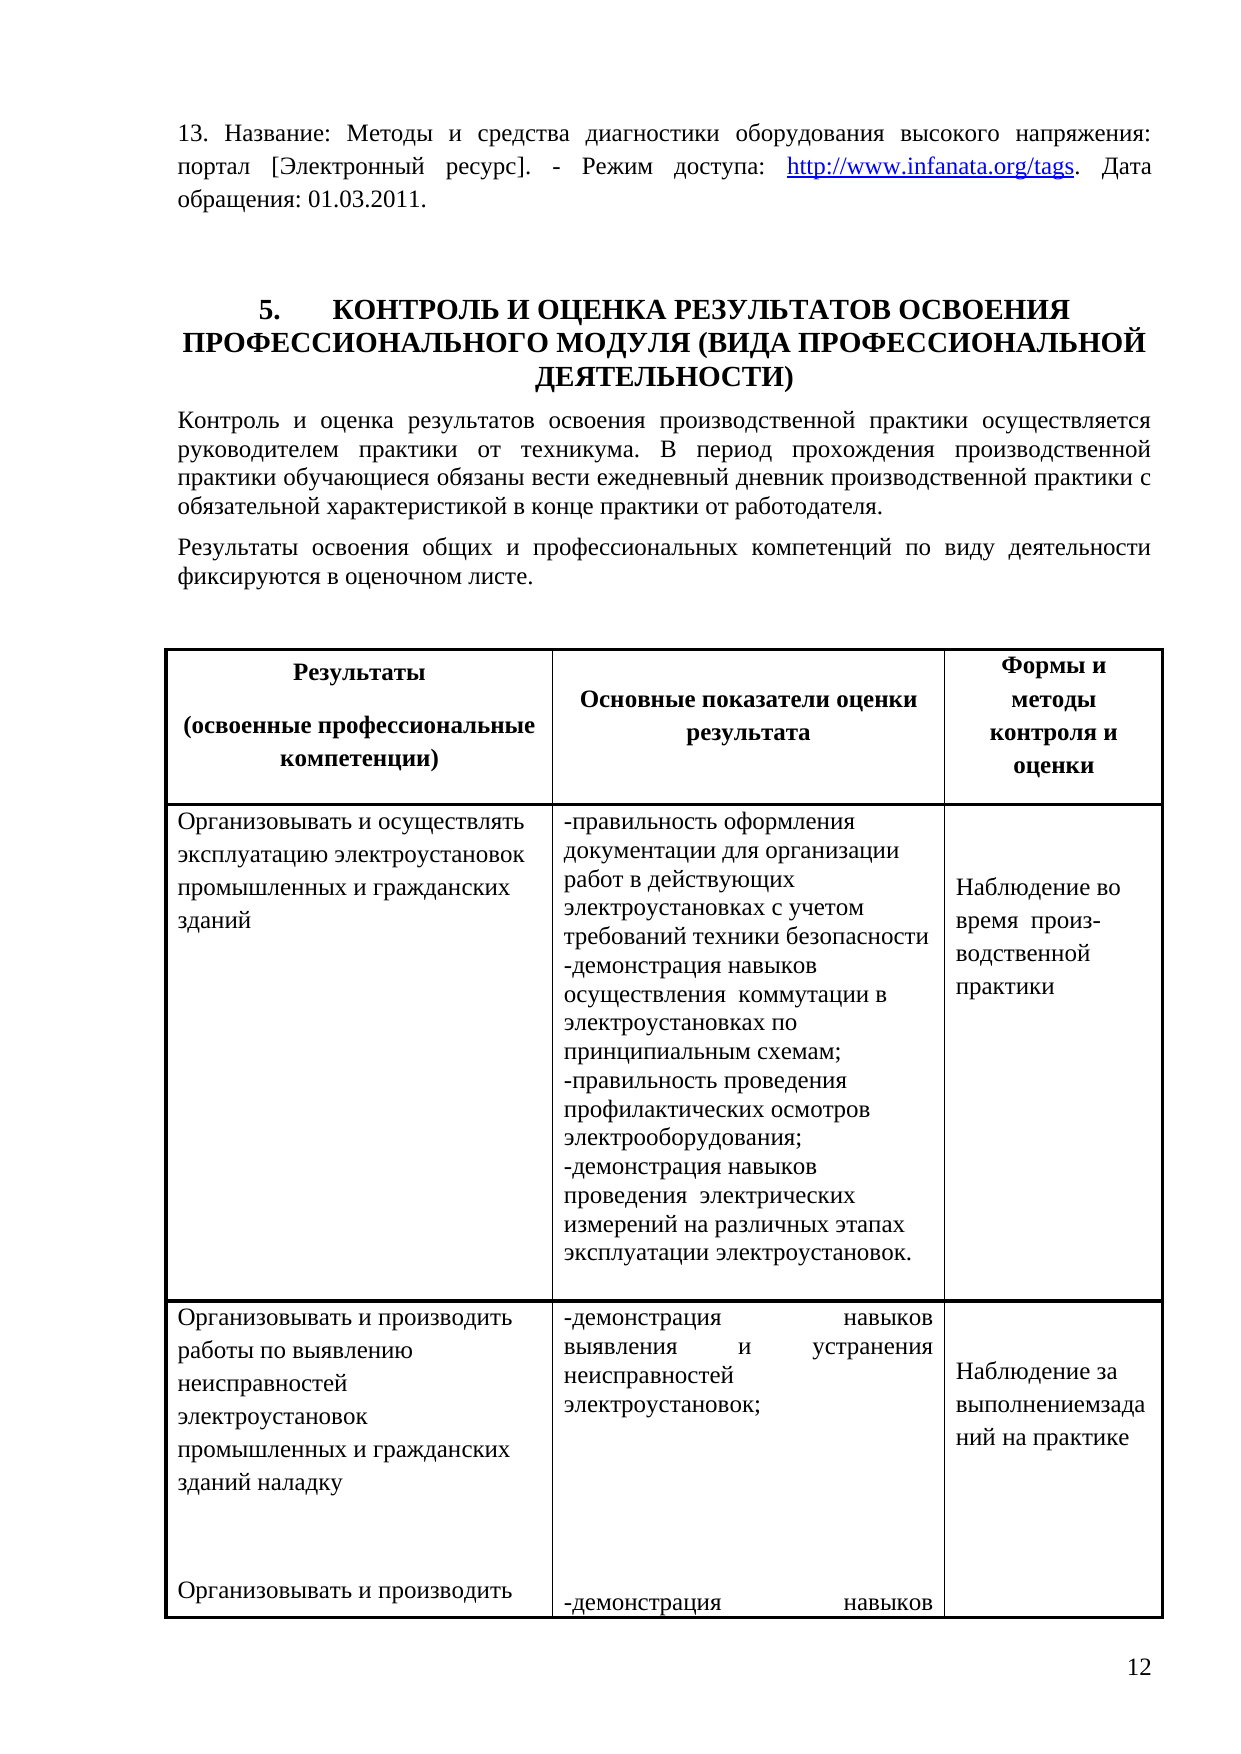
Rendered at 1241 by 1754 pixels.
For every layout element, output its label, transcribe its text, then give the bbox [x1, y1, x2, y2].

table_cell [945, 1303, 1161, 1616]
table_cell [168, 1303, 552, 1616]
text 13. Название: Методы и средства диагностики оборудования высокого напряжения: портал [Электронный ресурс]. - Режим доступа: http://www.infanata.org/tags. Дата обращения: 01.03.2011. [177, 118, 1152, 213]
table_cell -правильность оформления документации для организации работ в действующих электроустановках с учетом требований техники безопасности -демонстрация навыков осуществления коммутации в электроустановках по принципиальным схемам; -правильность проведения профилактических осмотров электрооборудования; -демонстрация навыков проведения электрических измерений на различных этапах эксплуатации электроустановок. [553, 806, 944, 1299]
text Контроль и оценка результатов освоения производственной практики осуществляется руководителем практики от техникума. В период прохождения производственной практики обучающиеся обязаны вести ежедневный дневник производственной практики с обязательной характеристикой в конце практики от работодателя. [177, 405, 1152, 520]
table_header Формы и методы контроля и оценки [945, 651, 1161, 803]
table_header Результаты (освоенные профессиональные компетенции) [168, 651, 552, 803]
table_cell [553, 1303, 944, 1616]
subtitle Контроль и оценка результатов освоения профессионального модуля (вида профессиональной деятельности) [177, 292, 1152, 392]
table_cell Наблюдение во время произ-водственной практики [945, 806, 1161, 1299]
table_header Основные показатели оценки результата [553, 651, 944, 803]
text Результаты освоения общих и профессиональных компетенций по виду деятельности фиксируются в оценочном листе. [177, 532, 1152, 590]
table_cell Организовывать и осуществлять эксплуатацию электроустановок промышленных и гражданских зданий [168, 806, 552, 1299]
